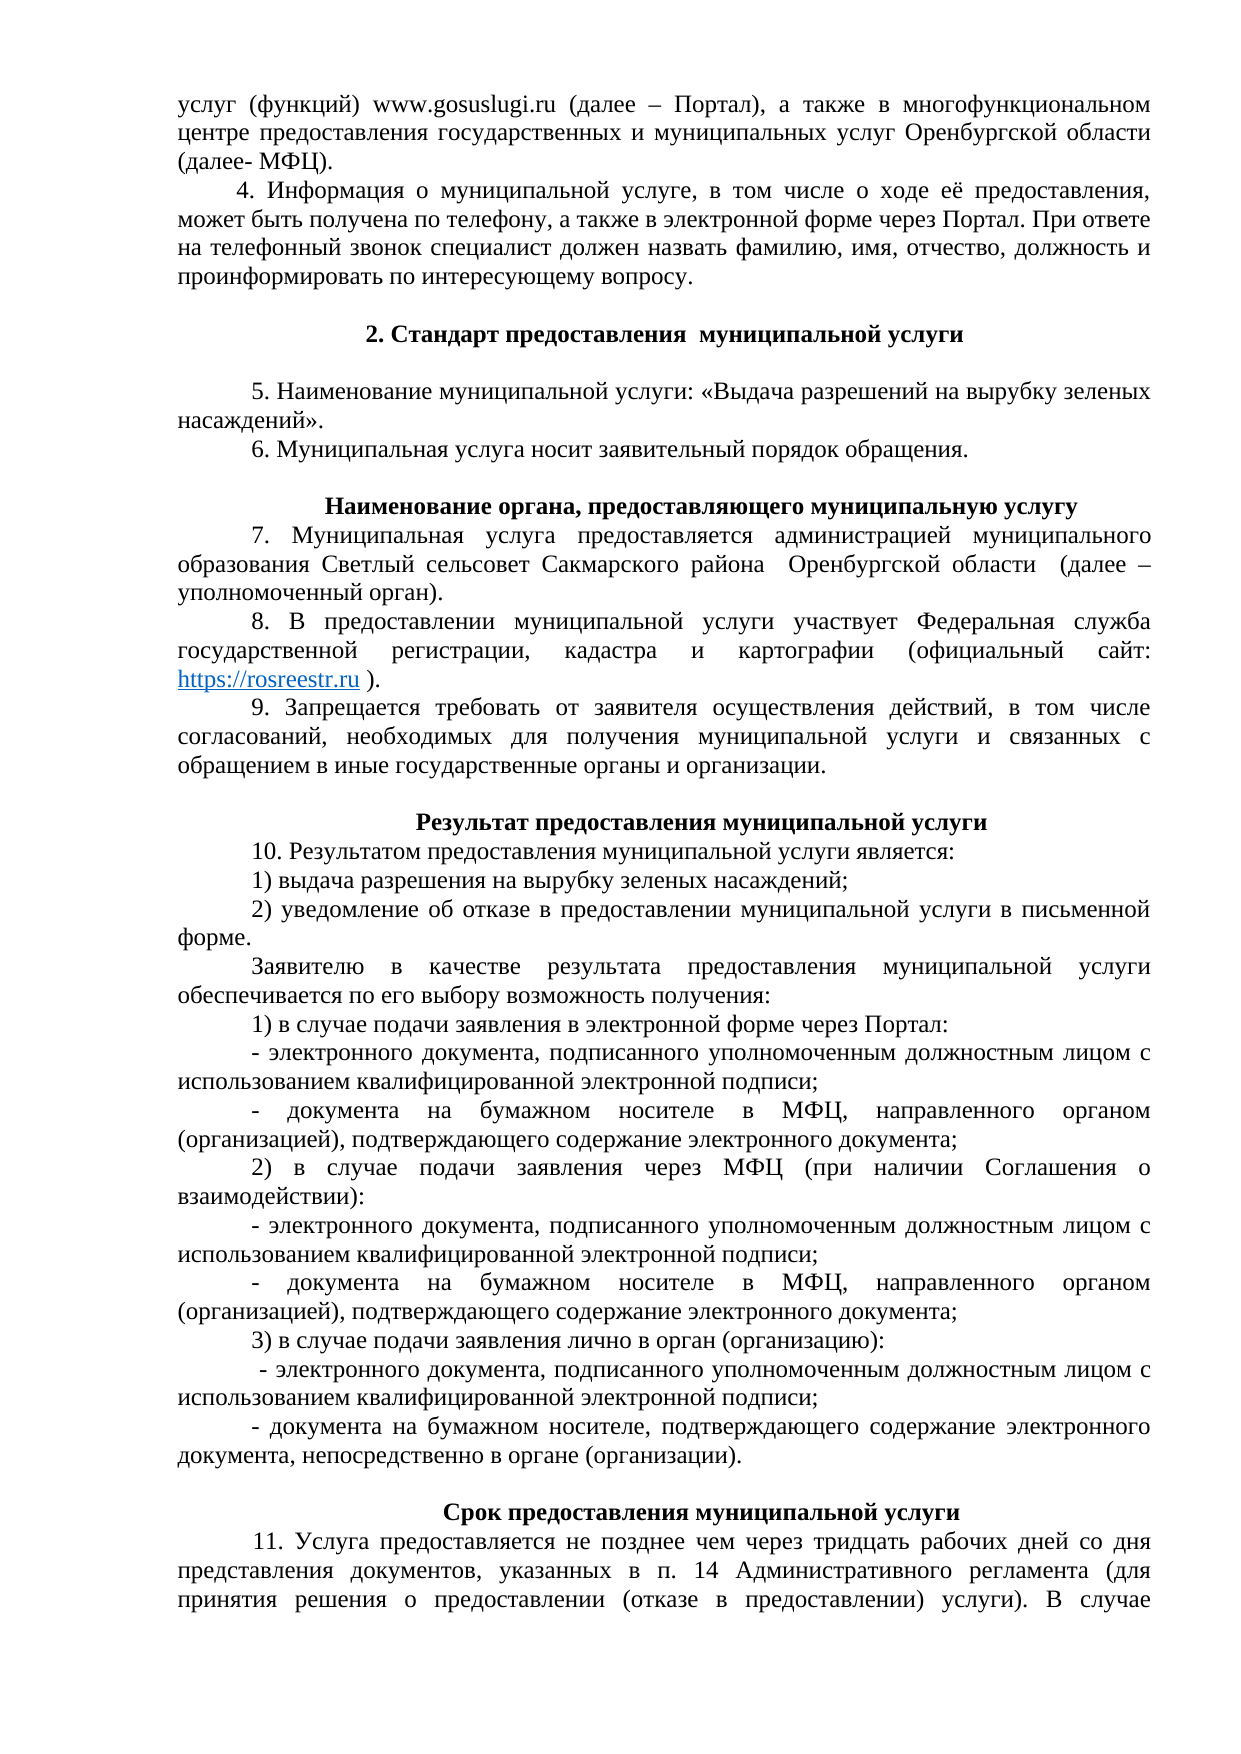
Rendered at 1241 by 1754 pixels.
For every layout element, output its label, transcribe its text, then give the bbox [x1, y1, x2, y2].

text 2) в случае подачи заявления через МФЦ (при наличии Соглашения о взаимодействии): [177, 1152, 1152, 1210]
text - электронного документа, подписанного уполномоченным должностным лицом с использованием квалифицированной электронной подписи; [177, 1037, 1152, 1095]
text 1) выдача разрешения на вырубку зеленых насаждений; [177, 865, 1152, 894]
text 4. Информация о муниципальной услуге, в том числе о ходе её предоставления, может быть получена по телефону, а также в электронной форме через Портал. При ответе на телефонный звонок специалист должен назвать фамилию, имя, отчество, должность и проинформировать по интересующему вопросу. [177, 175, 1152, 290]
text - электронного документа, подписанного уполномоченным должностным лицом с использованием квалифицированной электронной подписи; [177, 1354, 1152, 1411]
text Наименование органа, предоставляющего муниципальную услугу [177, 491, 1152, 520]
text 2) уведомление об отказе в предоставлении муниципальной услуги в письменной форме. [177, 894, 1152, 951]
text - документа на бумажном носителе в МФЦ, направленного органом (организацией), подтверждающего содержание электронного документа; [177, 1267, 1152, 1325]
text 1) в случае подачи заявления в электронной форме через Портал: [177, 1009, 1152, 1037]
text 5. Наименование муниципальной услуги: «Выдача разрешений на вырубку зеленых насаждений». [177, 376, 1152, 434]
text 6. Муниципальная услуга носит заявительный порядок обращения. [177, 434, 1152, 462]
text Результат предоставления муниципальной услуги [177, 807, 1152, 836]
text 9. Запрещается требовать от заявителя осуществления действий, в том числе согласований, необходимых для получения муниципальной услуги и связанных с обращением в иные государственные органы и организации. [177, 692, 1152, 779]
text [177, 89, 1152, 175]
text 8. В предоставлении муниципальной услуги участвует Федеральная служба государственной регистрации, кадастра и картографии (официальный сайт: https://rosreestr.ru ). [177, 606, 1152, 692]
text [177, 1526, 1152, 1612]
text 3) в случае подачи заявления лично в орган (организацию): [177, 1325, 1152, 1354]
text - электронного документа, подписанного уполномоченным должностным лицом с использованием квалифицированной электронной подписи; [177, 1210, 1152, 1267]
text - документа на бумажном носителе в МФЦ, направленного органом (организацией), подтверждающего содержание электронного документа; [177, 1095, 1152, 1152]
text 10. Результатом предоставления муниципальной услуги является: [177, 836, 1152, 865]
text 7. Муниципальная услуга предоставляется администрацией муниципального образования Светлый сельсовет Сакмарского района Оренбургской области (далее – уполномоченный орган). [177, 520, 1152, 606]
text 2. Стандарт предоставления муниципальной услуги [177, 319, 1152, 347]
text Заявителю в качестве результата предоставления муниципальной услуги обеспечивается по его выбору возможность получения: [177, 951, 1152, 1009]
text - документа на бумажном носителе, подтверждающего содержание электронного документа, непосредственно в органе (организации). [177, 1411, 1152, 1469]
text Срок предоставления муниципальной услуги [177, 1497, 1152, 1526]
